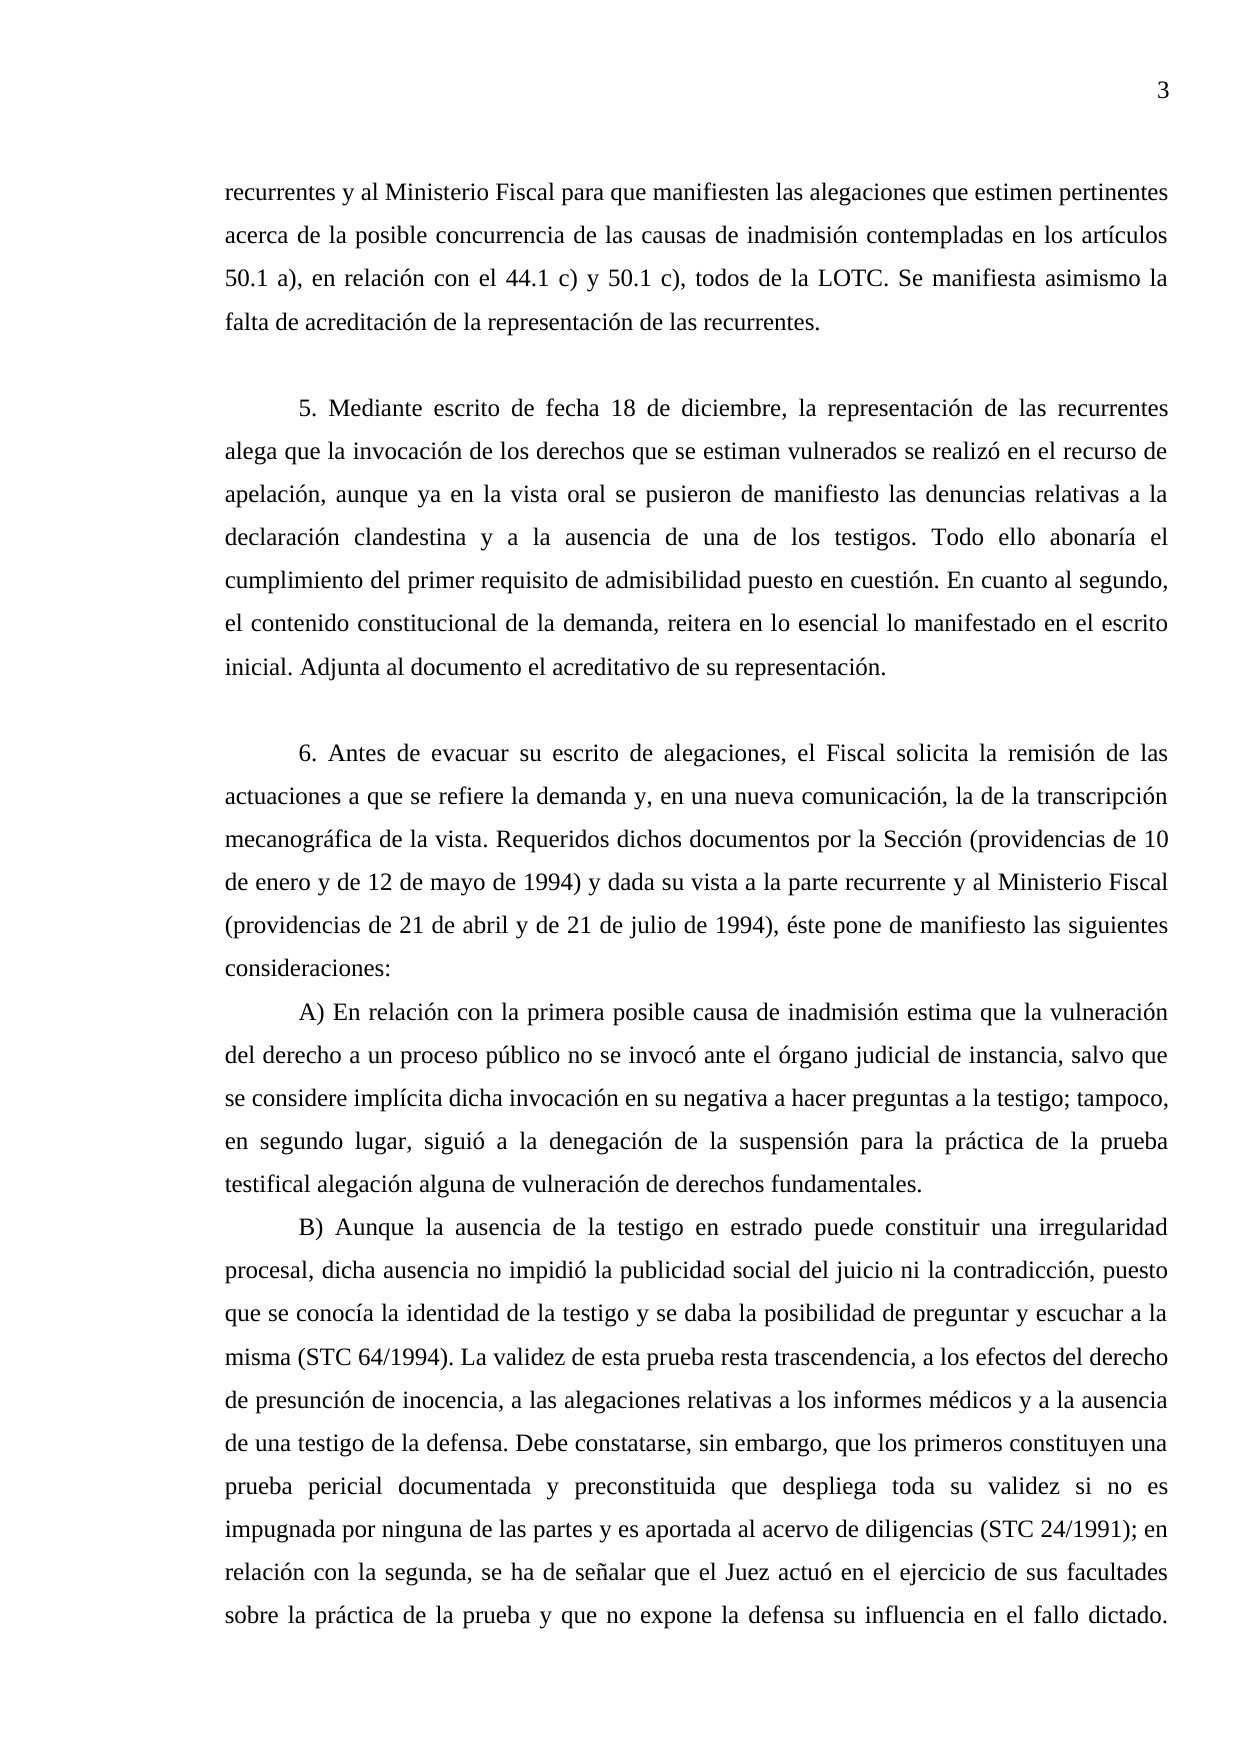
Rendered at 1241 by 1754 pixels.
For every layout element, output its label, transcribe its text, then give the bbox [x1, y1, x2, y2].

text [224, 177, 1169, 335]
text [224, 1212, 1169, 1629]
text A) En relación con la primera posible causa de inadmisión estima que la vulneración del derecho a un proceso público no se invocó ante el órgano judicial de instancia, salvo que se considere implícita dicha invocación en su negativa a hacer preguntas a la testigo; tampoco, en segundo lugar, siguió a la denegación de la suspensión para la práctica de la prueba testifical alegación alguna de vulneración de derechos fundamentales. [224, 997, 1169, 1198]
text 6. Antes de evacuar su escrito de alegaciones, el Fiscal solicita la remisión de las actuaciones a que se refiere la demanda y, en una nueva comunicación, la de la transcripción mecanográfica de la vista. Requeridos dichos documentos por la Sección (providencias de 10 de enero y de 12 de mayo de 1994) y dada su vista a la parte recurrente y al Ministerio Fiscal (providencias de 21 de abril y de 21 de julio de 1994), éste pone de manifiesto las siguientes consideraciones: [224, 738, 1169, 982]
text 5. Mediante escrito de fecha 18 de diciembre, la representación de las recurrentes alega que la invocación de los derechos que se estiman vulnerados se realizó en el recurso de apelación, aunque ya en la vista oral se pusieron de manifiesto las denuncias relativas a la declaración clandestina y a la ausencia de una de los testigos. Todo ello abonaría el cumplimiento del primer requisito de admisibilidad puesto en cuestión. En cuanto al segundo, el contenido constitucional de la demanda, reitera en lo esencial lo manifestado en el escrito inicial. Adjunta al documento el acreditativo de su representación. [224, 393, 1169, 680]
